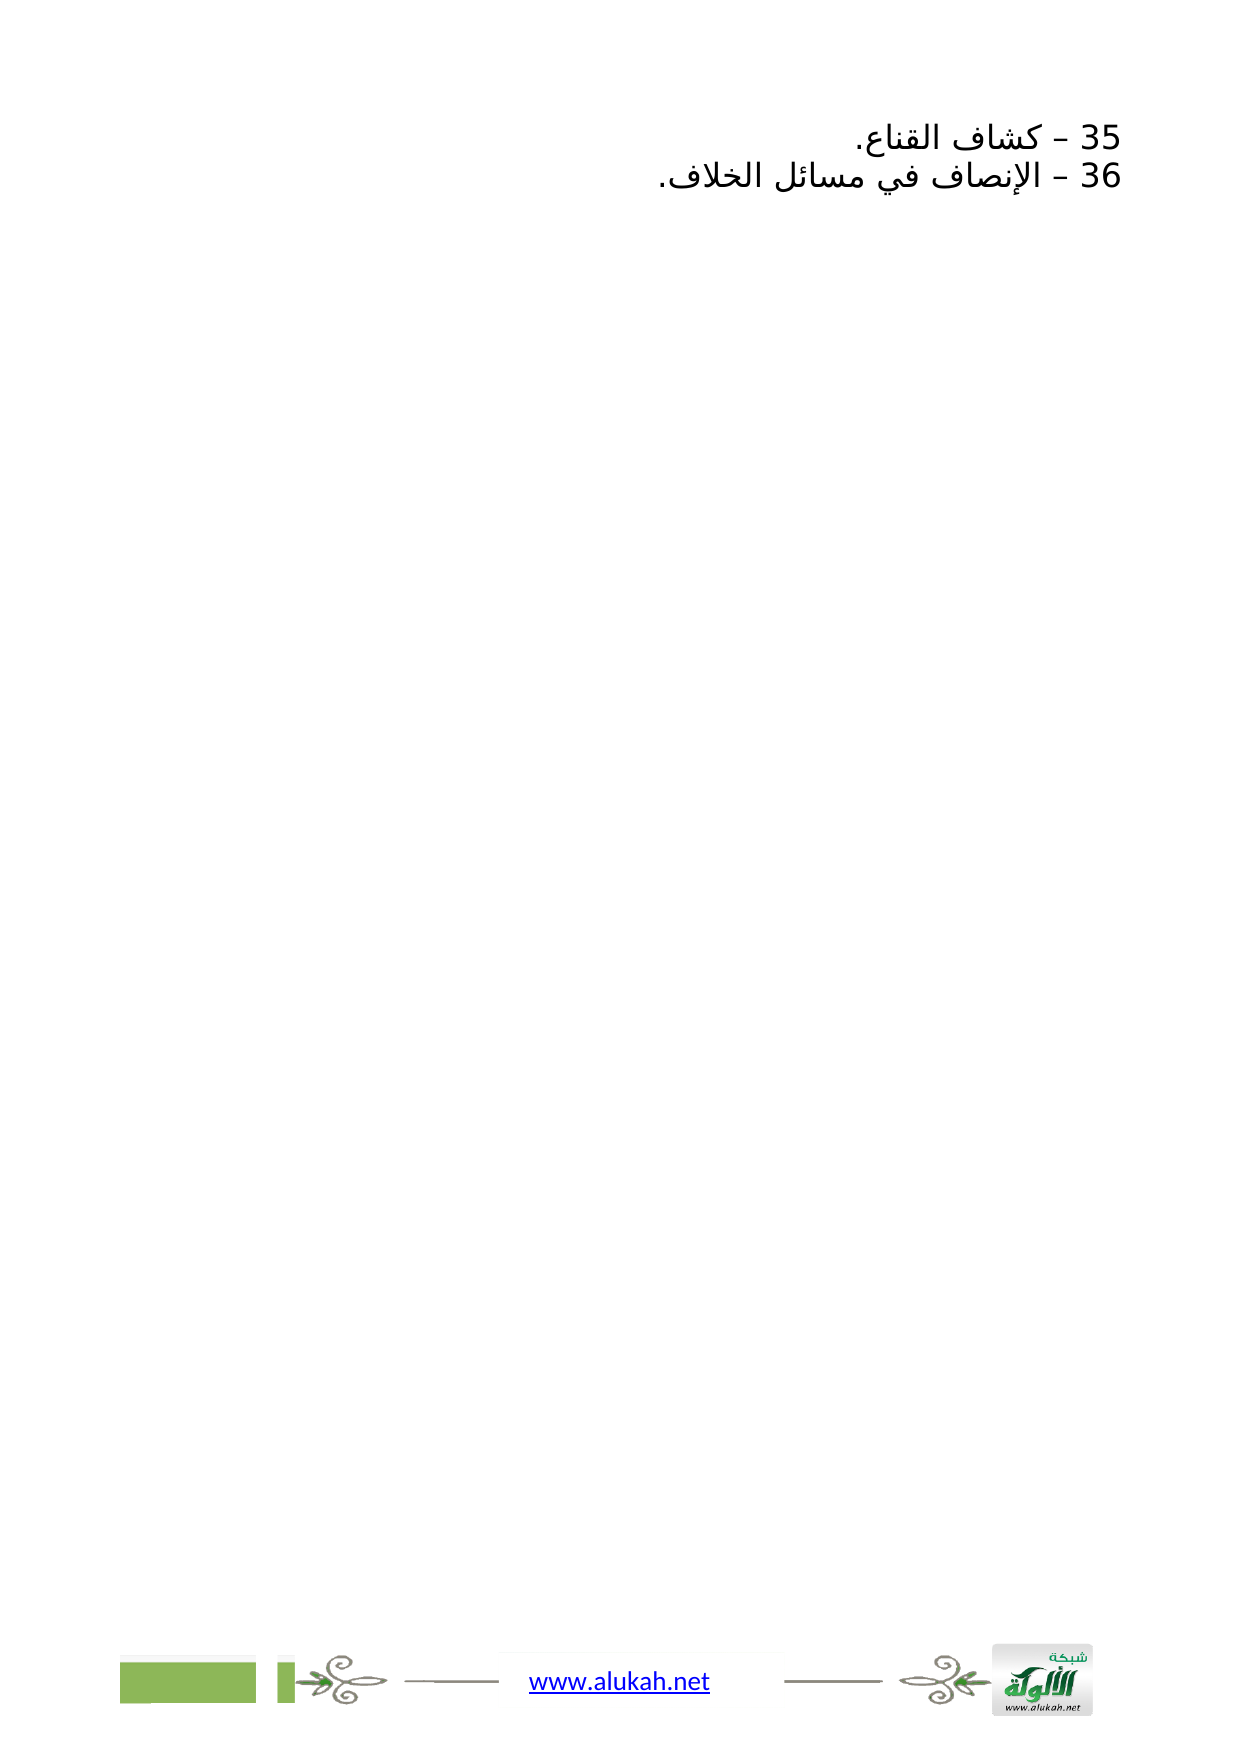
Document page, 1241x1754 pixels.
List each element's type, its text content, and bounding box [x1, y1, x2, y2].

text 35 – كشاف القناع. [118, 118, 1122, 157]
picture [118, 1641, 1094, 1723]
text 36 – الإنصاف في مسائل الخلاف. [118, 157, 1122, 196]
